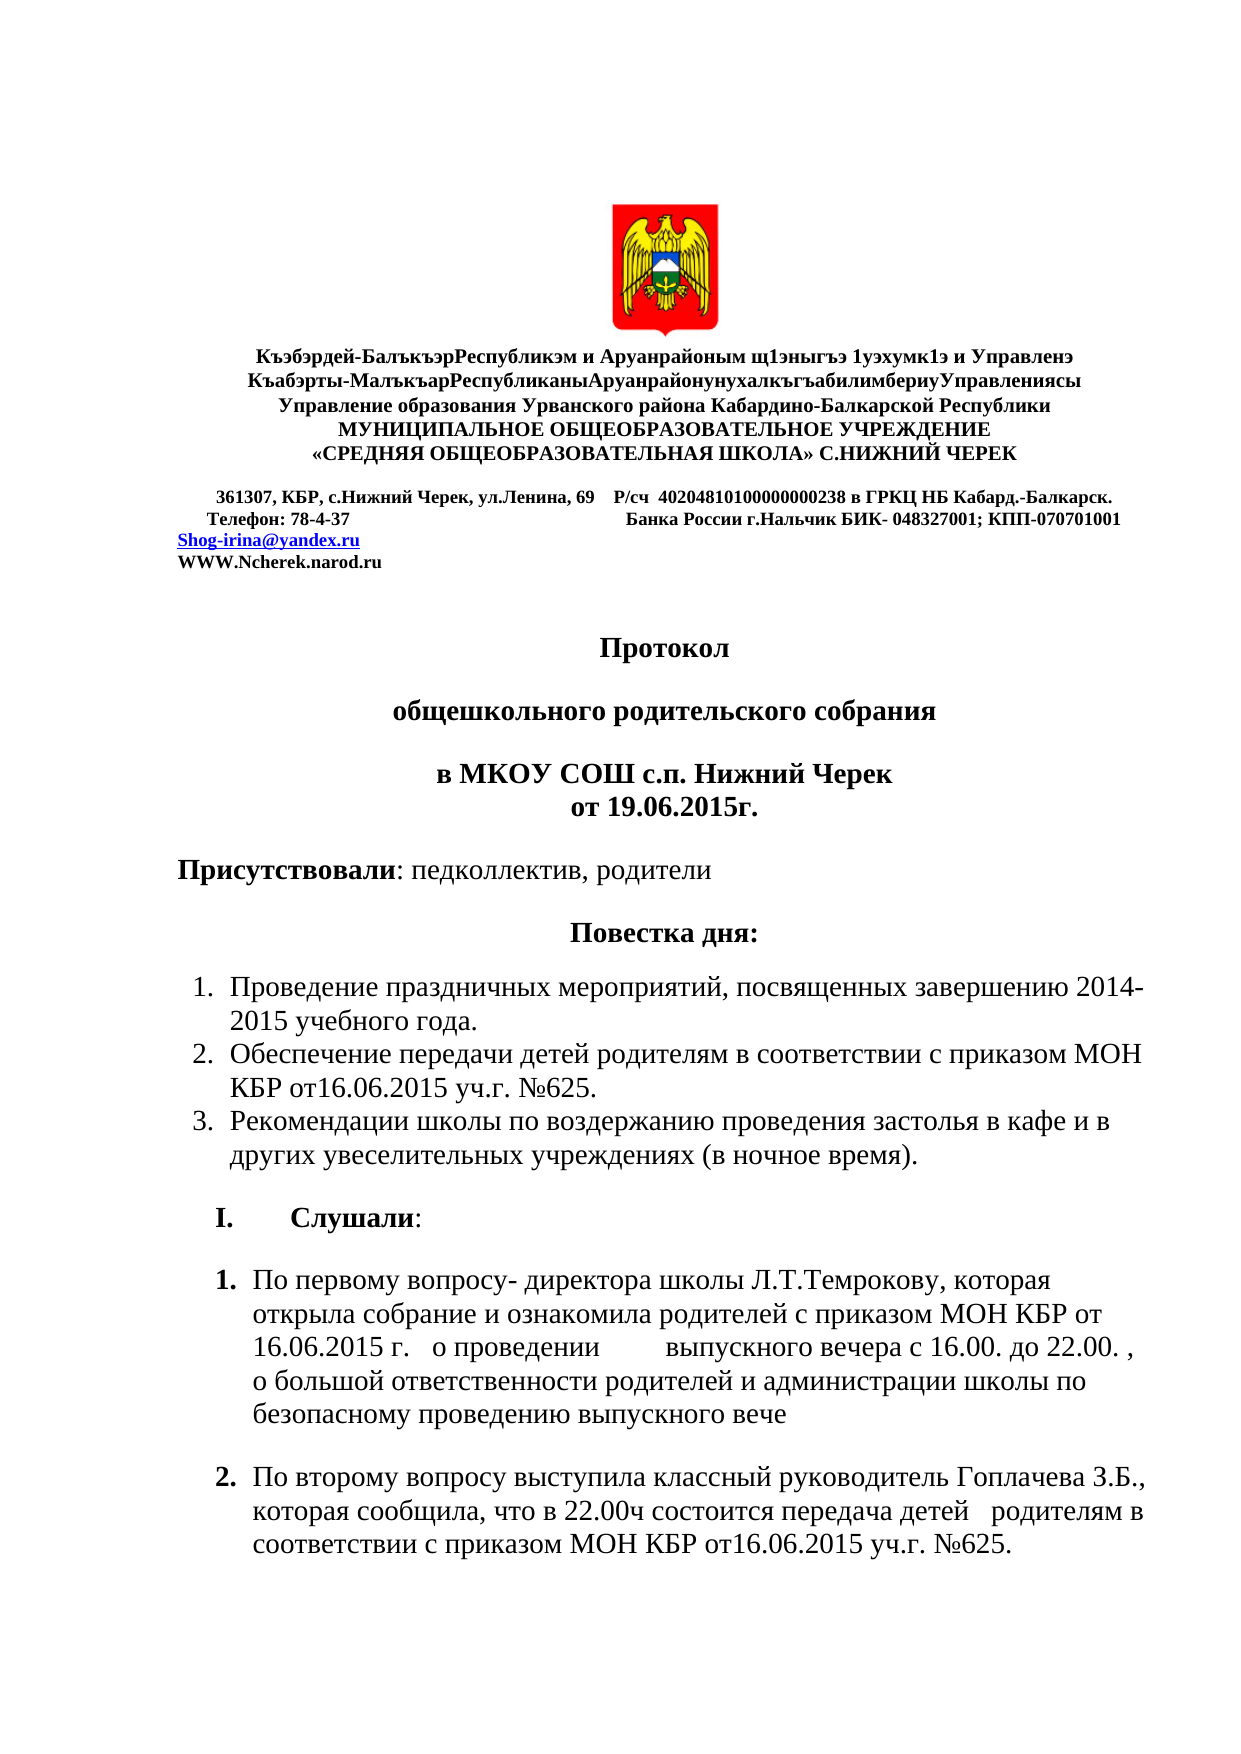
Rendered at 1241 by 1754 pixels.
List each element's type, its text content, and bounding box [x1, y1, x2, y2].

list Рекомендации школы по воздержанию проведения застолья в кафе и в других увеселительных учреждениях (в ночное время). [192, 1103, 1152, 1171]
text Управление образования Урванского района Кабардино-Балкарской Республики [177, 392, 1152, 417]
text Присутствовали: педколлектив, родители [177, 852, 1152, 886]
list Слушали: [215, 1200, 1152, 1233]
list Проведение праздничных мероприятий, посвященных завершению 2014-2015 учебного года. [192, 969, 1152, 1036]
picture [605, 175, 724, 345]
text в МКОУ СОШ с.п. Нижний Черек [177, 756, 1152, 789]
list По первому вопросу- директора школы Л.Т.Темрокову, которая открыла собрание и ознакомила родителей с приказом МОН КБР от 16.06.2015 г. о проведении выпускного вечера с 16.00. до 22.00. , о большой ответственности родителей и администрации школы по безопасному проведению выпускного вече [215, 1262, 1152, 1430]
text 361307, КБР, с.Нижний Черек, ул.Ленина, 69 Р/сч 40204810100000000238 в ГРКЦ НБ Кабард.-Балкарск. [177, 486, 1152, 508]
text Къэбэрдей-БалъкъэрРеспубликэм и Аруанрайоным щ1эныгъэ 1уэхумк1э и Управленэ [177, 344, 1152, 368]
text Повестка дня: [177, 915, 1152, 948]
text Къабэрты-МалъкъарРеспубликаныАруанрайонунухалкъгъабилимбериуУправлениясы [177, 368, 1152, 392]
text Протокол [177, 630, 1152, 664]
text МУНИЦИПАЛЬНОЕ ОБЩЕОБРАЗОВАТЕЛЬНОЕ УЧРЕЖДЕНИЕ [177, 417, 1152, 441]
text Телефон: 78-4-37 Банка России г.Нальчик БИК- 048327001; КПП-070701001 [177, 508, 1152, 529]
text от 19.06.2015г. [177, 789, 1152, 823]
text «СРЕДНЯЯ ОБЩЕОБРАЗОВАТЕЛЬНАЯ ШКОЛА» С.НИЖНИЙ ЧЕРЕК [177, 441, 1152, 465]
list По второму вопросу выступила классный руководитель Гоплачева З.Б., которая сообщила, что в 22.00ч состоится передача детей родителям в соответствии с приказом МОН КБР от16.06.2015 уч.г. №625. [215, 1459, 1152, 1560]
list Обеспечение передачи детей родителям в соответствии с приказом МОН КБР от16.06.2015 уч.г. №625. [192, 1036, 1152, 1103]
text общешкольного родительского собрания [177, 693, 1152, 727]
text Shog-irina@yandex.ru [177, 529, 1152, 551]
text WWW.Ncherek.narod.ru [177, 551, 1152, 572]
